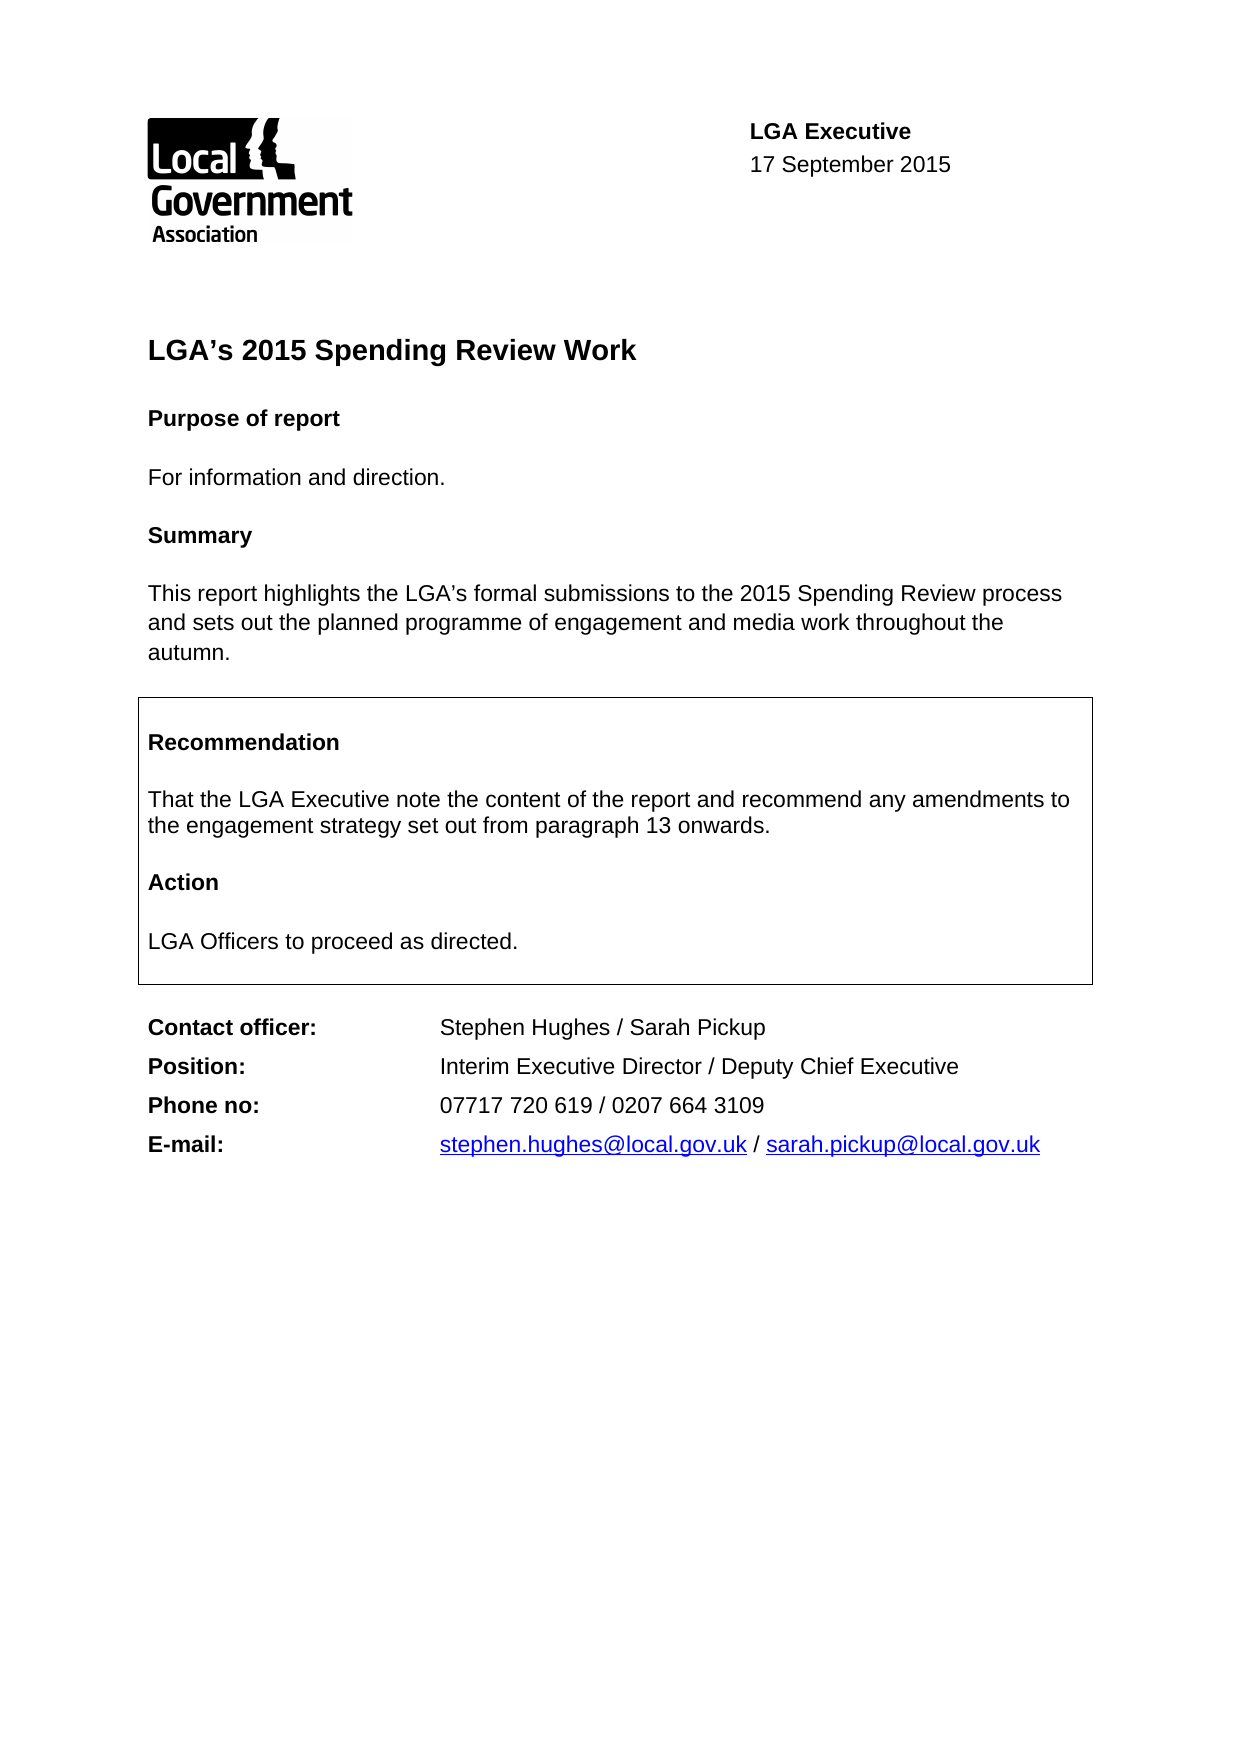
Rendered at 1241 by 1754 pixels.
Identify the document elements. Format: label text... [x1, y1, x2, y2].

table_cell 07717 720 619 / 0207 664 3109 [428, 1092, 1093, 1131]
picture [147, 118, 353, 242]
text Summary [148, 520, 1092, 549]
text Purpose of report [148, 403, 1092, 432]
table_header Recommendation That the LGA Executive note the content of the report and recommend any amendments to the engagement strategy set out from paragraph 13 onwards. Action LGA Officers to proceed as directed. [139, 698, 1092, 984]
table_cell Phone no: [136, 1092, 428, 1131]
table_cell stephen.hughes@local.gov.uk / sarah.pickup@local.gov.uk [428, 1131, 1093, 1170]
text LGA’s 2015 Spending Review Work [148, 337, 1092, 366]
text This report highlights the LGA’s formal submissions to the 2015 Spending Review process and sets out the planned programme of engagement and media work throughout the autumn. [148, 578, 1092, 666]
table_header Stephen Hughes / Sarah Pickup [428, 1014, 1093, 1053]
table_cell E-mail: [136, 1131, 428, 1170]
table_cell Position: [136, 1053, 428, 1092]
table_cell Interim Executive Director / Deputy Chief Executive [428, 1053, 1093, 1092]
table_header Contact officer: [136, 1014, 428, 1053]
text For information and direction. [148, 462, 1092, 491]
